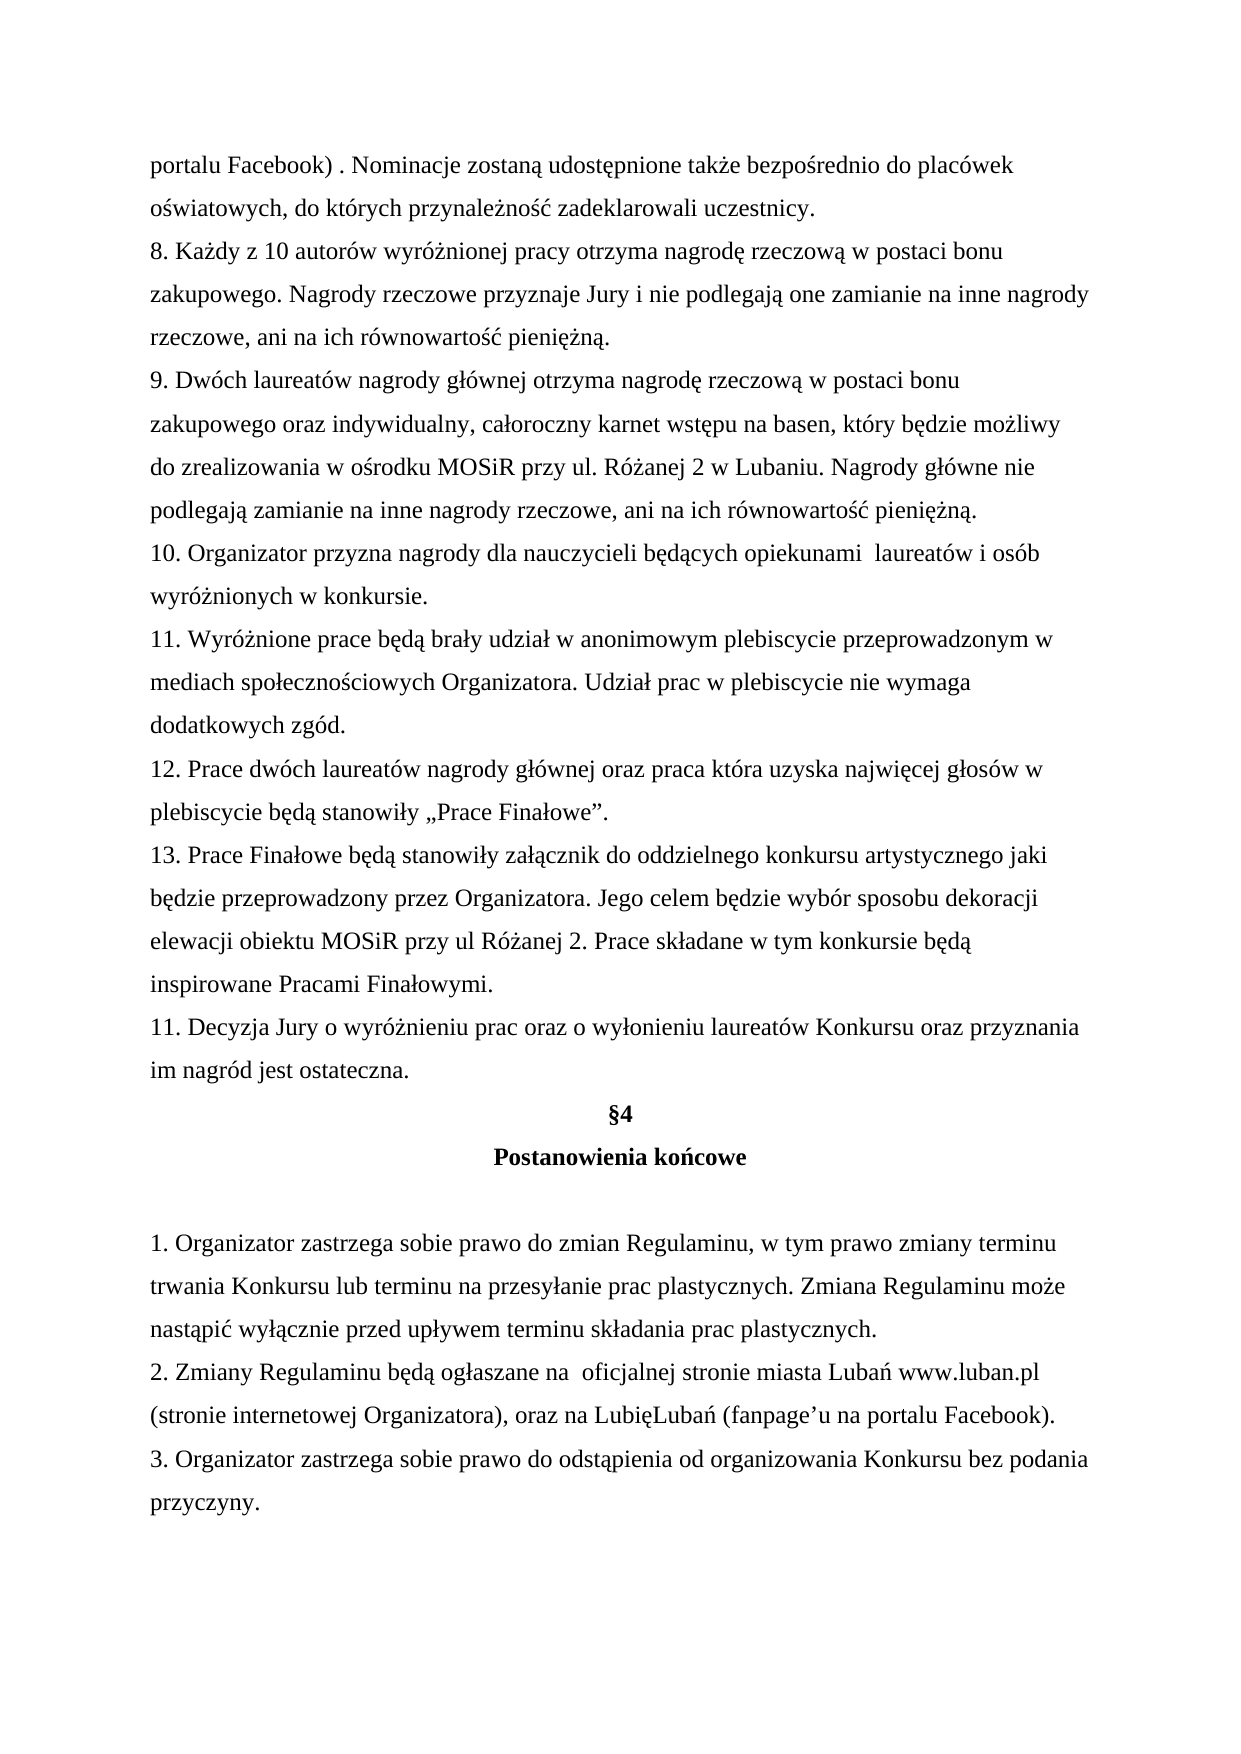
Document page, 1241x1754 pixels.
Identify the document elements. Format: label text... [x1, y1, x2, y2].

text 2. Zmiany Regulaminu będą ogłaszane na oficjalnej stronie miasta Lubań www.luban.pl (stronie internetowej Organizatora), oraz na LubięLubań (fanpage’u na portalu Facebook). [150, 1357, 1090, 1429]
text 10. Organizator przyzna nagrody dla nauczycieli będących opiekunami laureatów i osób wyróżnionych w konkursie. [150, 538, 1090, 610]
text 11. Wyróżnione prace będą brały udział w anonimowym plebiscycie przeprowadzonym w mediach społecznościowych Organizatora. Udział prac w plebiscycie nie wymaga dodatkowych zgód. [150, 624, 1090, 739]
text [150, 150, 1090, 222]
text Postanowienia końcowe [150, 1142, 1090, 1171]
text 1. Organizator zastrzega sobie prawo do zmian Regulaminu, w tym prawo zmiany terminu trwania Konkursu lub terminu na przesyłanie prac plastycznych. Zmiana Regulaminu może nastąpić wyłącznie przed upływem terminu składania prac plastycznych. [150, 1228, 1090, 1343]
text 8. Każdy z 10 autorów wyróżnionej pracy otrzyma nagrodę rzeczową w postaci bonu zakupowego. Nagrody rzeczowe przyznaje Jury i nie podlegają one zamianie na inne nagrody rzeczowe, ani na ich równowartość pieniężną. [150, 236, 1090, 351]
text 11. Decyzja Jury o wyróżnieniu prac oraz o wyłonieniu laureatów Konkursu oraz przyznania im nagród jest ostateczna. [150, 1012, 1090, 1084]
text 9. Dwóch laureatów nagrody głównej otrzyma nagrodę rzeczową w postaci bonu zakupowego oraz indywidualny, całoroczny karnet wstępu na basen, który będzie możliwy do zrealizowania w ośrodku MOSiR przy ul. Różanej 2 w Lubaniu. Nagrody główne nie podlegają zamianie na inne nagrody rzeczowe, ani na ich równowartość pieniężną. [150, 366, 1090, 524]
text 12. Prace dwóch laureatów nagrody głównej oraz praca która uzyska najwięcej głosów w plebiscycie będą stanowiły „Prace Finałowe”. [150, 754, 1090, 826]
text 13. Prace Finałowe będą stanowiły załącznik do oddzielnego konkursu artystycznego jaki będzie przeprowadzony przez Organizatora. Jego celem będzie wybór sposobu dekoracji elewacji obiektu MOSiR przy ul Różanej 2. Prace składane w tym konkursie będą inspirowane Pracami Finałowymi. [150, 840, 1090, 998]
text §4 [150, 1099, 1090, 1127]
text 3. Organizator zastrzega sobie prawo do odstąpienia od organizowania Konkursu bez podania przyczyny. [150, 1444, 1090, 1516]
